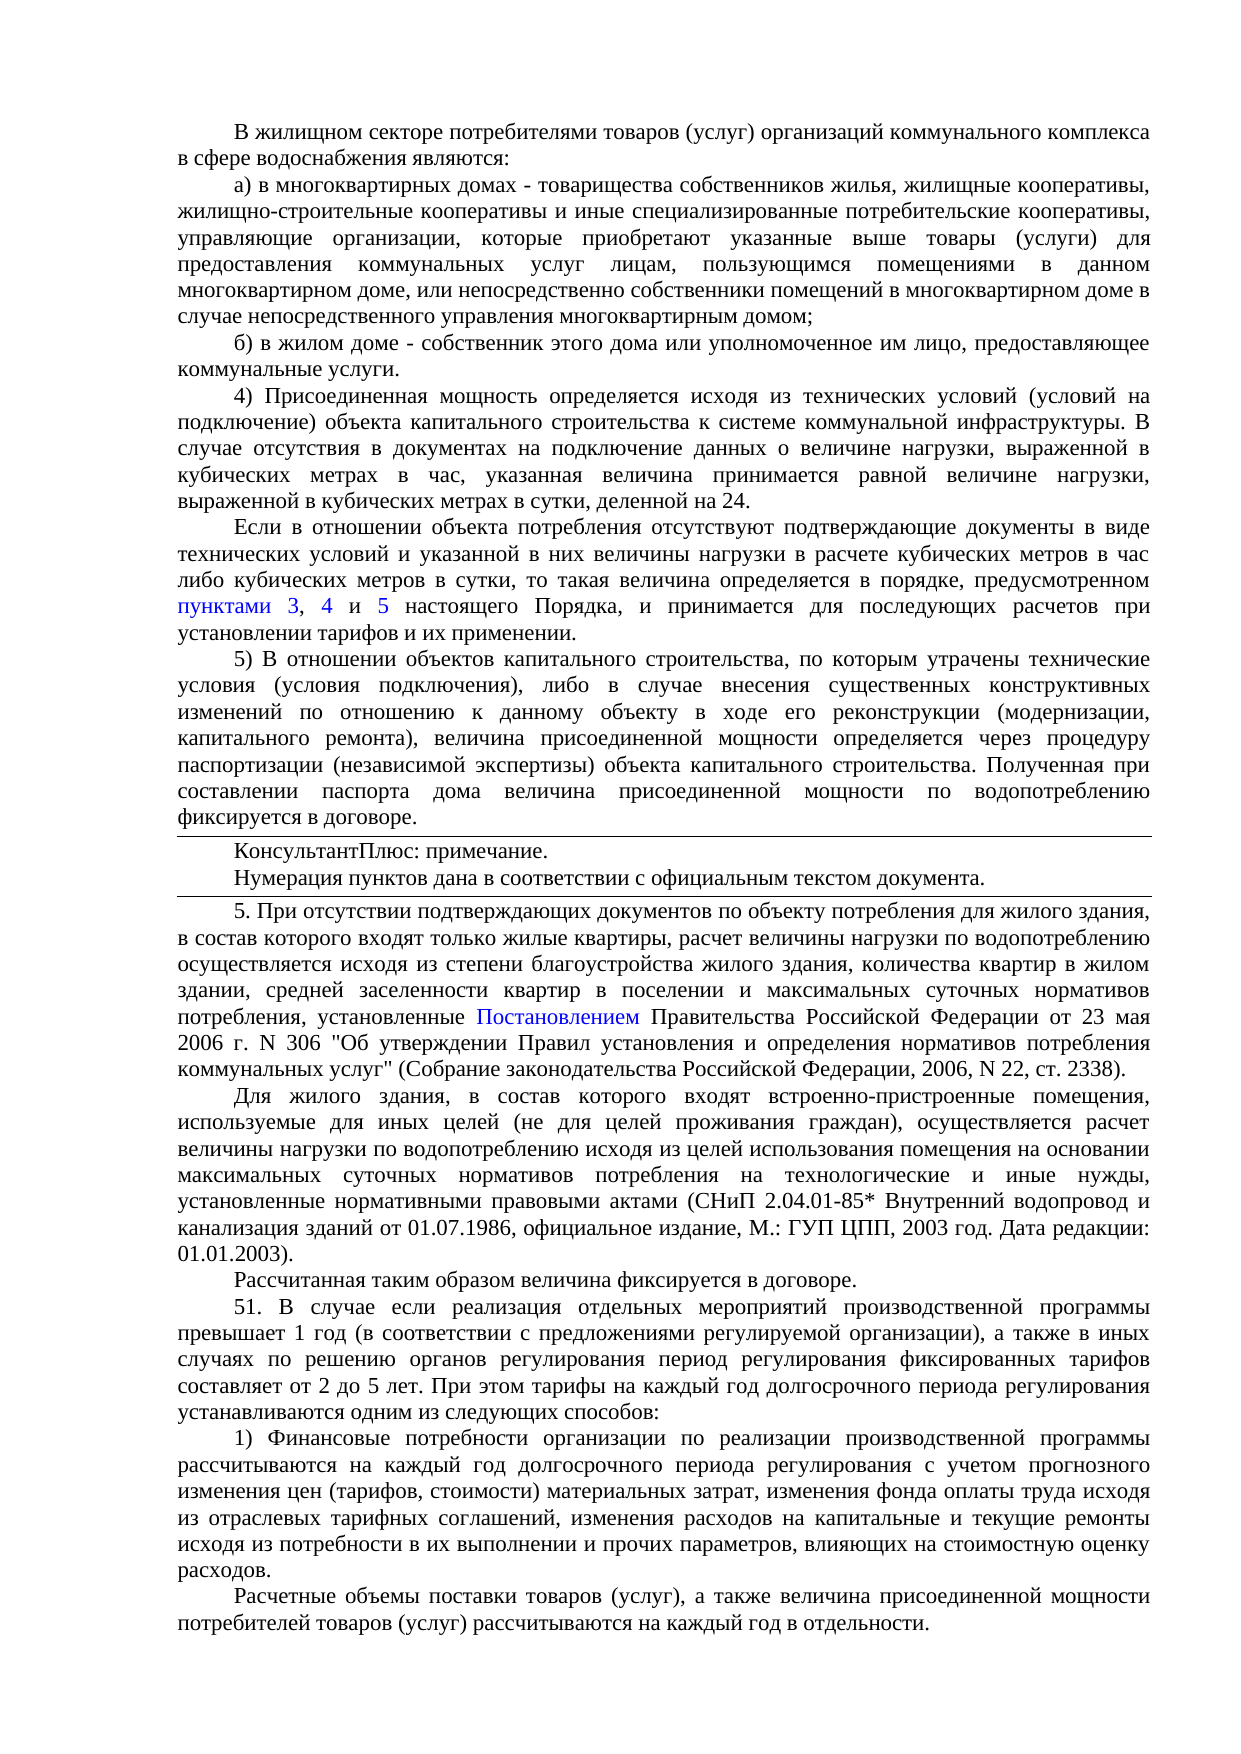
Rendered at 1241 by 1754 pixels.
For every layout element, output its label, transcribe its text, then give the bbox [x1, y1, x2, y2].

text КонсультантПлюс: примечание. [177, 837, 1152, 863]
text а) в многоквартирных домах - товарищества собственников жилья, жилищные кооперативы, жилищно-строительные кооперативы и иные специализированные потребительские кооперативы, управляющие организации, которые приобретают указанные выше товары (услуги) для предоставления коммунальных услуг лицам, пользующимся помещениями в данном многоквартирном доме, или непосредственно собственники помещений в многоквартирном доме в случае непосредственного управления многоквартирным домом; [177, 171, 1152, 329]
text 5. При отсутствии подтверждающих документов по объекту потребления для жилого здания, в состав которого входят только жилые квартиры, расчет величины нагрузки по водопотреблению осуществляется исходя из степени благоустройства жилого здания, количества квартир в жилом здании, средней заселенности квартир в поселении и максимальных суточных нормативов потребления, установленные Постановлением Правительства Российской Федерации от 23 мая 2006 г. N 306 "Об утверждении Правил установления и определения нормативов потребления коммунальных услуг" (Собрание законодательства Российской Федерации, 2006, N 22, ст. 2338). [177, 897, 1152, 1082]
text Расчетные объемы поставки товаров (услуг), а также величина присоединенной мощности потребителей товаров (услуг) рассчитываются на каждый год в отдельности. [177, 1583, 1152, 1635]
text В жилищном секторе потребителями товаров (услуг) организаций коммунального комплекса в сфере водоснабжения являются: [177, 118, 1152, 171]
text Для жилого здания, в состав которого входят встроенно-пристроенные помещения, используемые для иных целей (не для целей проживания граждан), осуществляется расчет величины нагрузки по водопотреблению исходя из целей использования помещения на основании максимальных суточных нормативов потребления на технологические и иные нужды, установленные нормативными правовыми актами (СНиП 2.04.01-85* Внутренний водопровод и канализация зданий от 01.07.1986, официальное издание, М.: ГУП ЦПП, 2003 год. Дата редакции: 01.01.2003). [177, 1082, 1152, 1266]
text 51. В случае если реализация отдельных мероприятий производственной программы превышает 1 год (в соответствии с предложениями регулируемой организации), а также в иных случаях по решению органов регулирования период регулирования фиксированных тарифов составляет от 2 до 5 лет. При этом тарифы на каждый год долгосрочного периода регулирования устанавливаются одним из следующих способов: [177, 1293, 1152, 1424]
text Если в отношении объекта потребления отсутствуют подтверждающие документы в виде технических условий и указанной в них величины нагрузки в расчете кубических метров в час либо кубических метров в сутки, то такая величина определяется в порядке, предусмотренном пунктами 3, 4 и 5 настоящего Порядка, и принимается для последующих расчетов при установлении тарифов и их применении. [177, 513, 1152, 645]
text 5) В отношении объектов капитального строительства, по которым утрачены технические условия (условия подключения), либо в случае внесения существенных конструктивных изменений по отношению к данному объекту в ходе его реконструкции (модернизации, капитального ремонта), величина присоединенной мощности определяется через процедуру паспортизации (независимой экспертизы) объекта капитального строительства. Полученная при составлении паспорта дома величина присоединенной мощности по водопотреблению фиксируется в договоре. [177, 645, 1152, 830]
text 1) Финансовые потребности организации по реализации производственной программы рассчитываются на каждый год долгосрочного периода регулирования с учетом прогнозного изменения цен (тарифов, стоимости) материальных затрат, изменения фонда оплаты труда исходя из отраслевых тарифных соглашений, изменения расходов на капитальные и текущие ремонты исходя из потребности в их выполнении и прочих параметров, влияющих на стоимостную оценку расходов. [177, 1424, 1152, 1583]
text Рассчитанная таким образом величина фиксируется в договоре. [177, 1266, 1152, 1293]
text Нумерация пунктов дана в соответствии с официальным текстом документа. [177, 863, 1152, 890]
text б) в жилом доме - собственник этого дома или уполномоченное им лицо, предоставляющее коммунальные услуги. [177, 329, 1152, 382]
text 4) Присоединенная мощность определяется исходя из технических условий (условий на подключение) объекта капитального строительства к системе коммунальной инфраструктуры. В случае отсутствия в документах на подключение данных о величине нагрузки, выраженной в кубических метрах в час, указанная величина принимается равной величине нагрузки, выраженной в кубических метрах в сутки, деленной на 24. [177, 382, 1152, 513]
